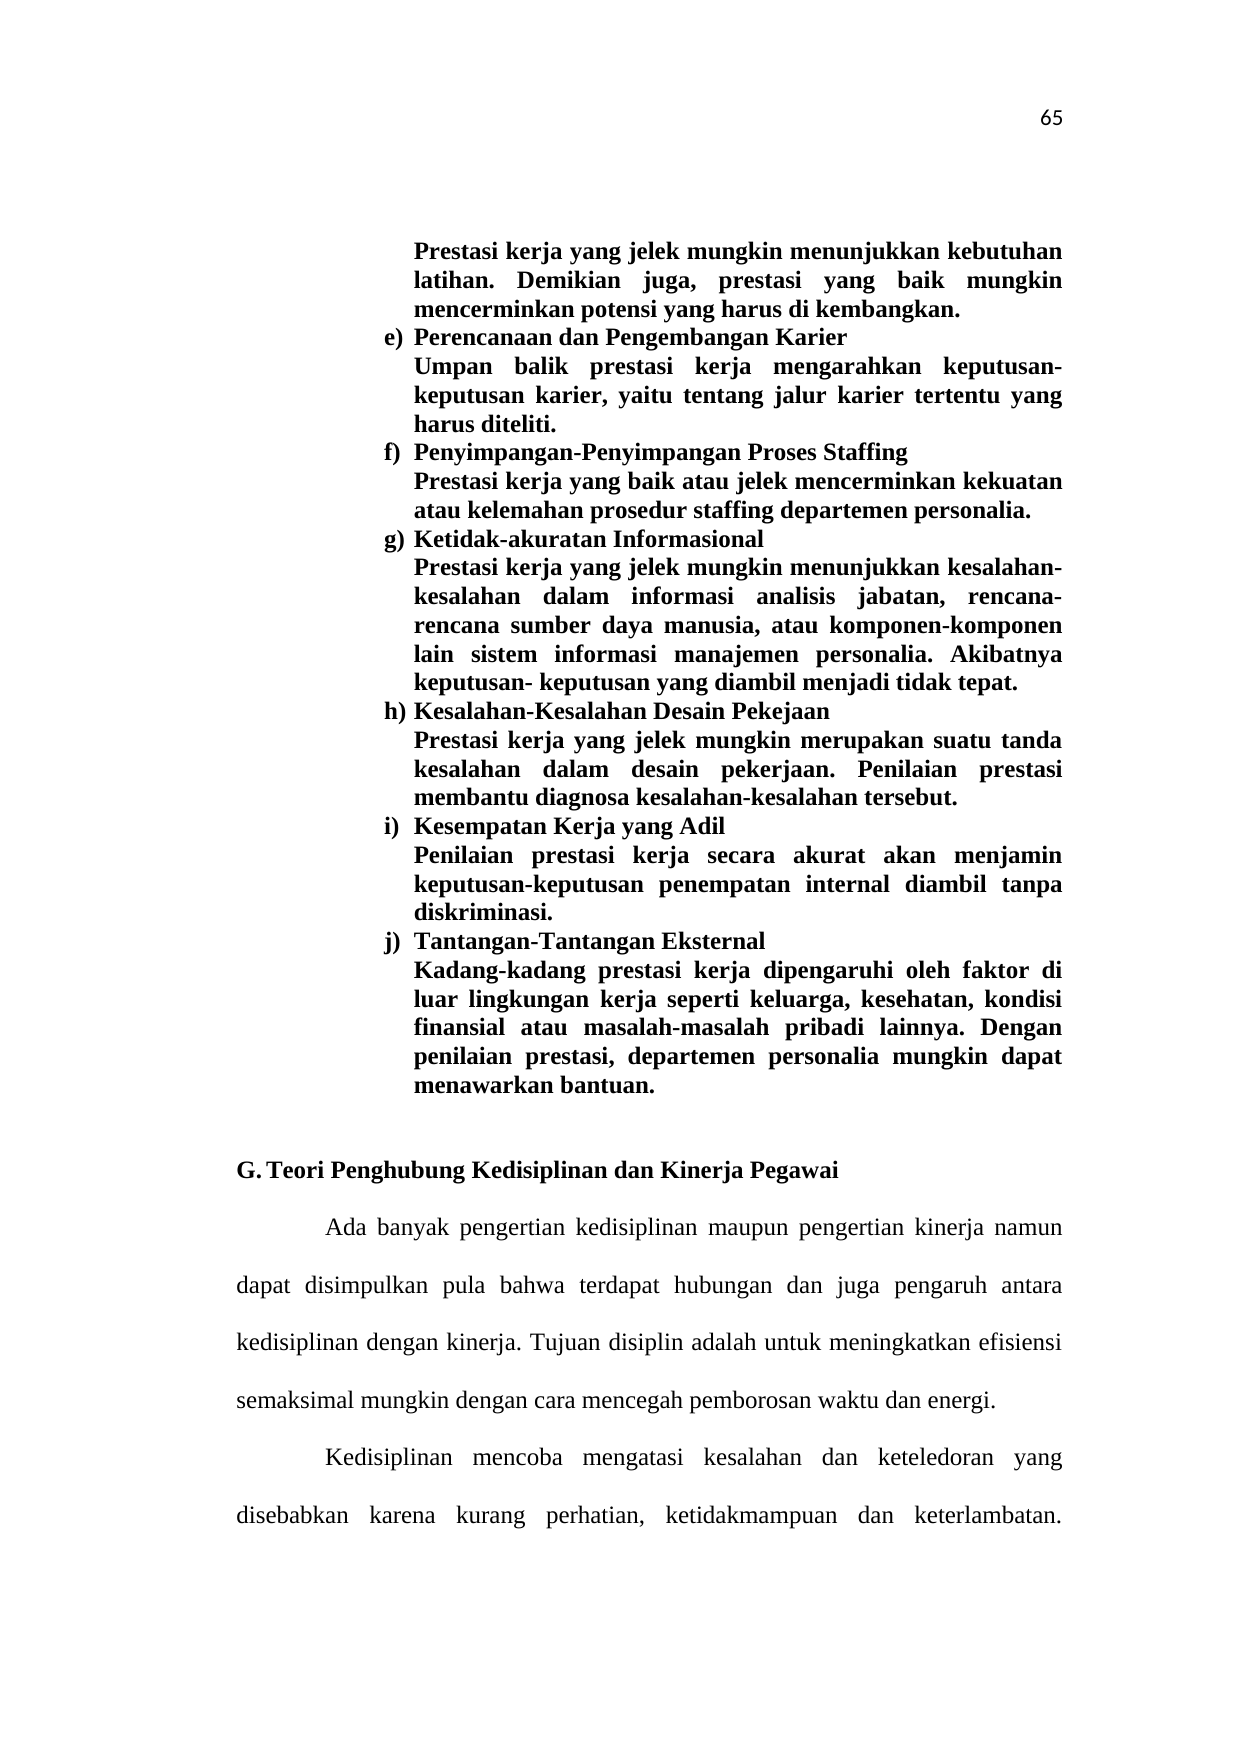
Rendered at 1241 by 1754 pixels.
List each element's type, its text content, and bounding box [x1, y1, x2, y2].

list Penilaian prestasi kerja secara akurat akan menjamin keputusan-keputusan penempatan internal diambil tanpa diskriminasi. [413, 840, 1063, 926]
list Kadang-kadang prestasi kerja dipengaruhi oleh faktor di luar lingkungan kerja seperti keluarga, kesehatan, kondisi finansial atau masalah-masalah pribadi lainnya. Dengan penilaian prestasi, departemen personalia mungkin dapat menawarkan bantuan. [413, 955, 1063, 1099]
list Kesalahan-Kesalahan Desain Pekejaan [384, 696, 1063, 725]
list Kesempatan Kerja yang Adil [384, 811, 1063, 840]
list Prestasi kerja yang jelek mungkin merupakan suatu tanda kesalahan dalam desain pekerjaan. Penilaian prestasi membantu diagnosa kesalahan-kesalahan tersebut. [413, 725, 1063, 811]
list Teori Penghubung Kedisiplinan dan Kinerja Pegawai [236, 1155, 1063, 1183]
list Penyimpangan-Penyimpangan Proses Staffing [384, 437, 1063, 466]
list Prestasi kerja yang jelek mungkin menunjukkan kebutuhan latihan. Demikian juga, prestasi yang baik mungkin mencerminkan potensi yang harus di kembangkan. [413, 236, 1063, 322]
list Prestasi kerja yang jelek mungkin menunjukkan kesalahan-kesalahan dalam informasi analisis jabatan, rencana-rencana sumber daya manusia, atau komponen-komponen lain sistem informasi manajemen personalia. Akibatnya keputusan- keputusan yang diambil menjadi tidak tepat. [413, 552, 1063, 696]
list Umpan balik prestasi kerja mengarahkan keputusan-keputusan karier, yaitu tentang jalur karier tertentu yang harus diteliti. [413, 351, 1063, 437]
list Prestasi kerja yang baik atau jelek mencerminkan kekuatan atau kelemahan prosedur staffing departemen personalia. [413, 466, 1063, 524]
text Ada banyak pengertian kedisiplinan maupun pengertian kinerja namun dapat disimpulkan pula bahwa terdapat hubungan dan juga pengaruh antara kedisiplinan dengan kinerja. Tujuan disiplin adalah untuk meningkatkan efisiensi semaksimal mungkin dengan cara mencegah pemborosan waktu dan energi. [236, 1212, 1063, 1413]
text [236, 1442, 1063, 1528]
list Perencanaan dan Pengembangan Karier [384, 322, 1063, 351]
list Tantangan-Tantangan Eksternal [384, 926, 1063, 955]
list Ketidak-akuratan Informasional [384, 524, 1063, 552]
